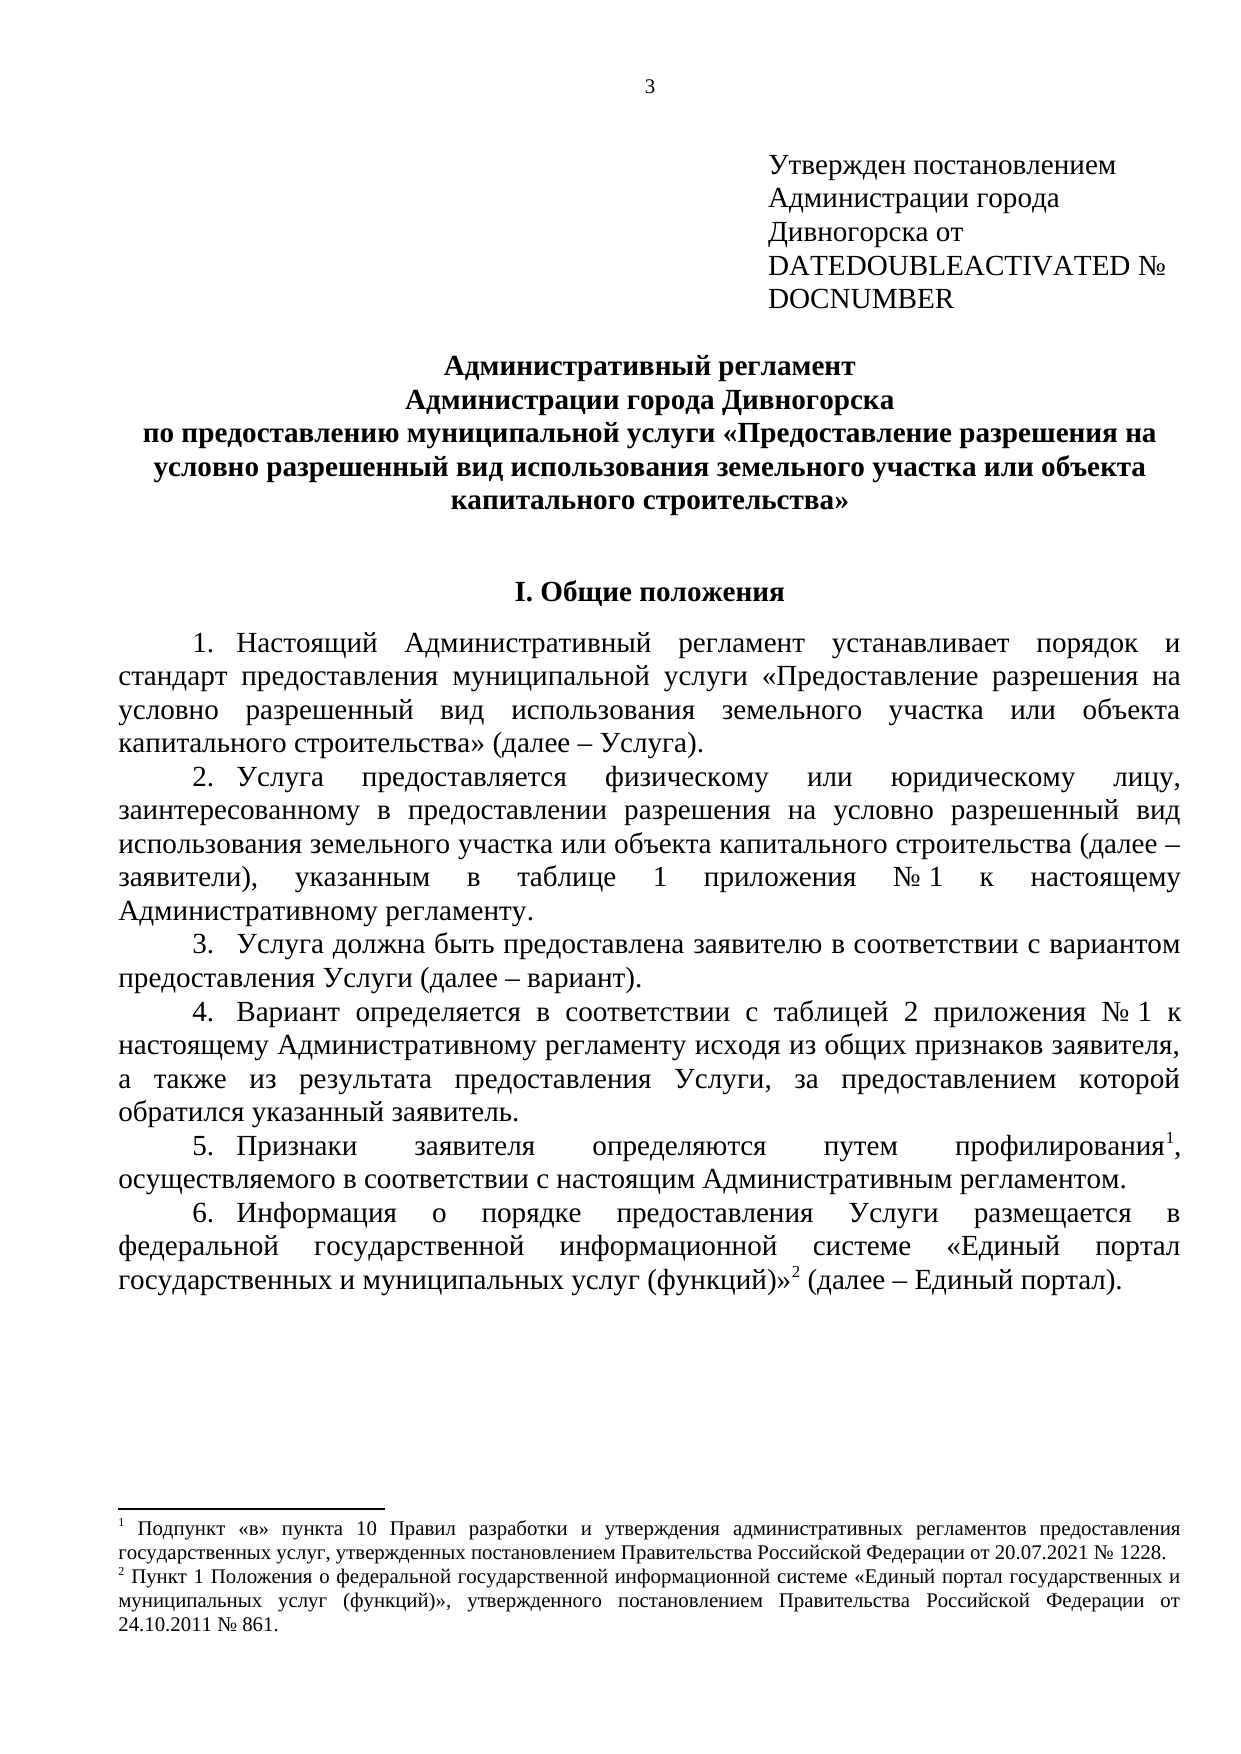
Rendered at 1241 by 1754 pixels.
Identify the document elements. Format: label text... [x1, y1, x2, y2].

list Вариант определяется в соответствии с таблицей 2 приложения № 1 к настоящему Административному регламенту исходя из общих признаков заявителя, а также из результата предоставления Услуги, за предоставлением которой обратился указанный заявитель. [118, 994, 1181, 1128]
text Административный регламент [118, 348, 1181, 382]
list Услуга предоставляется физическому или юридическому лицу, заинтересованному в предоставлении разрешения на условно разрешенный вид использования земельного участка или объекта капитального строительства (далее – заявители), указанным в таблице 1 приложения № 1 к настоящему Административному регламенту. [118, 759, 1181, 927]
text I. Общие положения [118, 574, 1181, 608]
list Информация о порядке предоставления Услуги размещается в федеральной государственной информационной системе «Единый портал государственных и муниципальных услуг (функций)» (далее – Единый портал). [118, 1195, 1181, 1296]
list Настоящий Административный регламент устанавливает порядок и стандарт предоставления муниципальной услуги «Предоставление разрешения на условно разрешенный вид использования земельного участка или объекта капитального строительства» (далее – Услуга). [118, 625, 1181, 759]
list Признаки заявителя определяются путем профилирования, осуществляемого в соответствии с настоящим Административным регламентом. [118, 1128, 1181, 1195]
text Администрации города Дивногорска по предоставлению муниципальной услуги «Предоставление разрешения на условно разрешенный вид использования земельного участка или объекта капитального строительства» [118, 382, 1181, 516]
text Утвержден постановлением Администрации города Дивногорска от DATEDOUBLEACTIVATED № DOCNUMBER [768, 147, 1181, 315]
list Услуга должна быть предоставлена заявителю в соответствии с вариантом предоставления Услуги (далее – вариант). [118, 927, 1181, 994]
